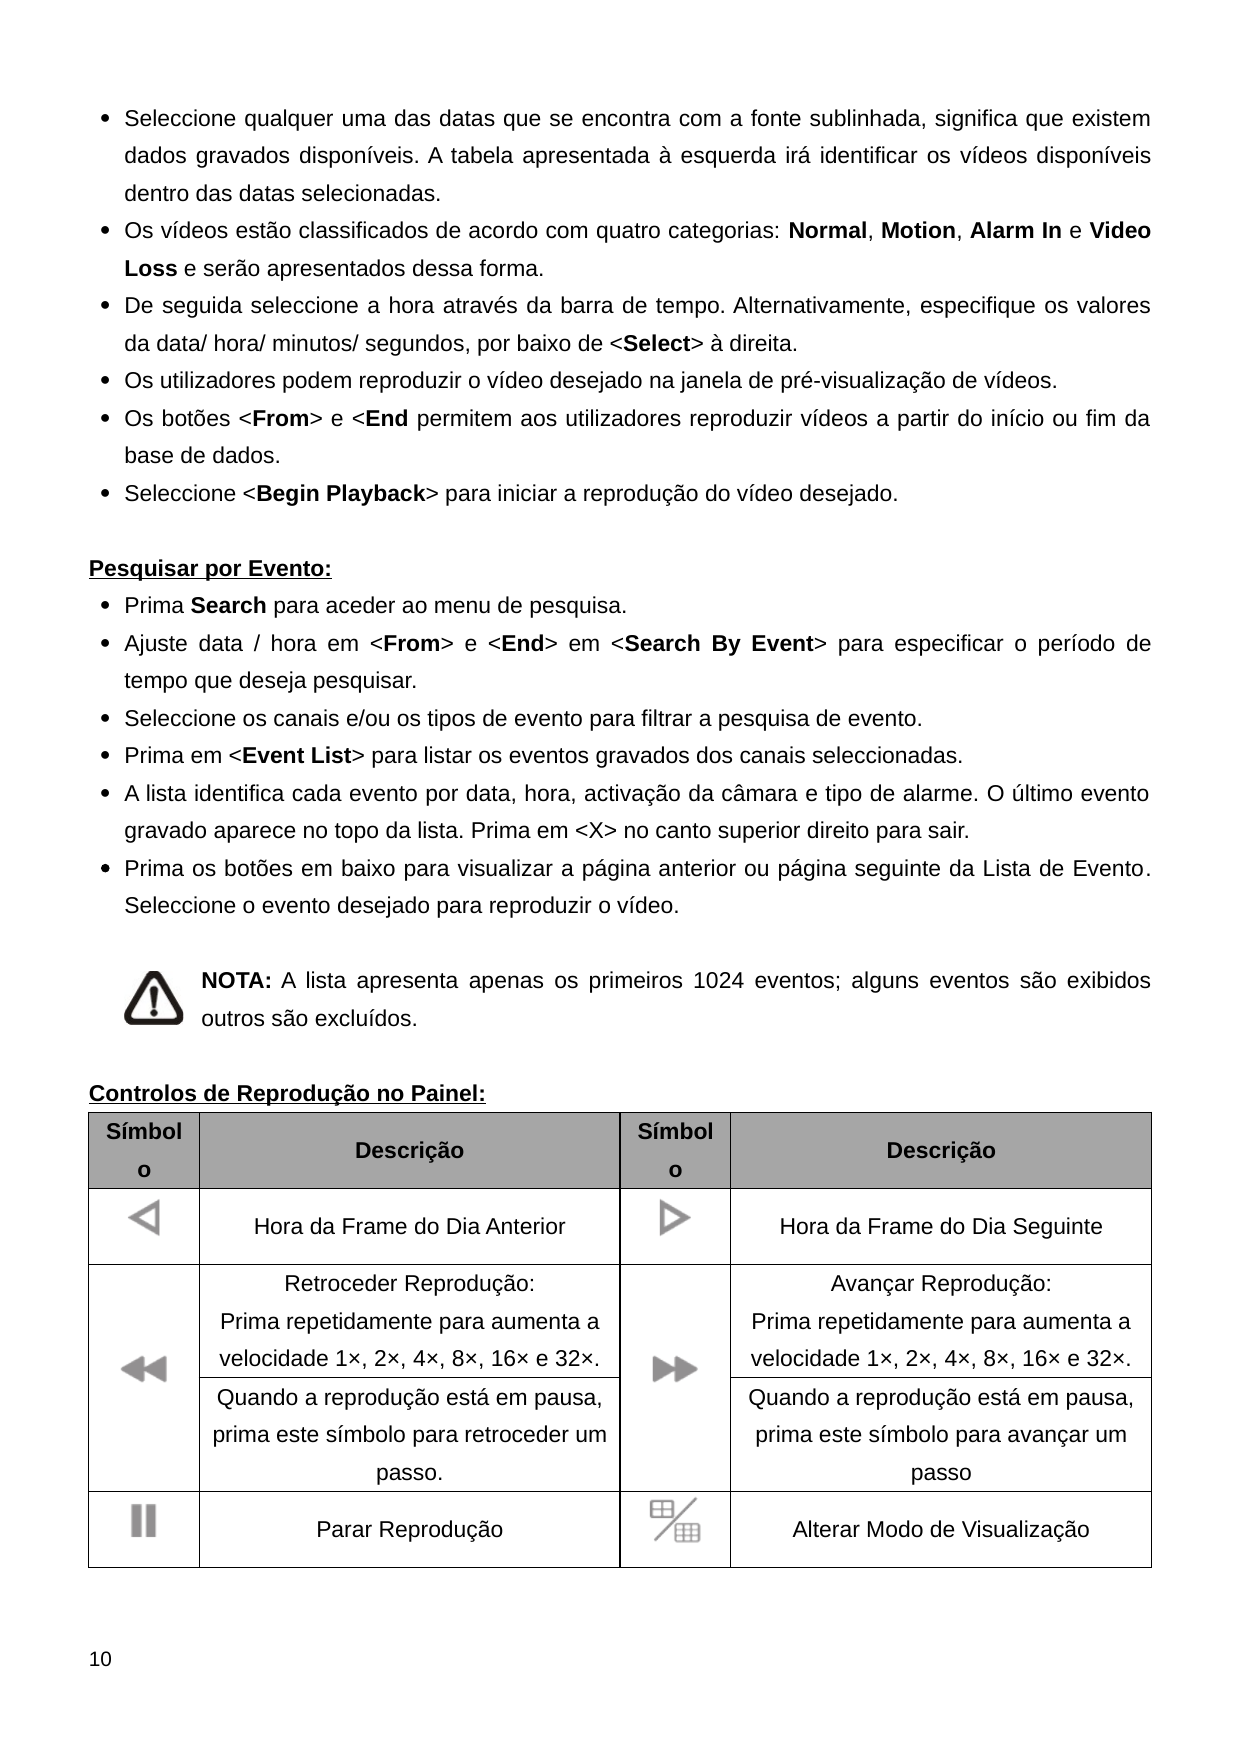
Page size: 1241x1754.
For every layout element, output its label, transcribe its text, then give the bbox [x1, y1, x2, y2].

table_header Símbolo [621, 1113, 730, 1188]
list Seleccione os canais e/ou os tipos de evento para filtrar a pesquisa de evento. [101, 699, 1152, 737]
list Os utilizadores podem reproduzir o vídeo desejado na janela de pré-visualização de vídeos. [101, 362, 1152, 399]
table_cell Retroceder Reprodução: Prima repetidamente para aumenta a velocidade 1×, 2×, 4×, 8×, 16× e 32×. [200, 1265, 619, 1377]
list Ajuste data / hora em <From> e <End> em <Search By Event> para especificar o período de tempo que deseja pesquisar. [101, 624, 1152, 699]
table_cell [621, 1189, 730, 1264]
table_cell Quando a reprodução está em pausa, prima este símbolo para retroceder um passo. [200, 1378, 619, 1491]
text Controlos de Reprodução no Painel: [89, 1074, 1152, 1112]
text NOTA: A lista apresenta apenas os primeiros 1024 eventos; alguns eventos são exibidos outros são excluídos. [201, 962, 1152, 1037]
table_cell [621, 1492, 730, 1567]
list Os vídeos estão classificados de acordo com quatro categorias: Normal, Motion, Alarm In e Video Loss e serão apresentados dessa forma. [101, 212, 1152, 287]
picture [647, 1491, 704, 1549]
picture [115, 1491, 173, 1549]
list Seleccione <Begin Playback> para iniciar a reprodução do vídeo desejado. [101, 474, 1152, 512]
table_cell Alterar Modo de Visualização [731, 1492, 1151, 1567]
text Pesquisar por Evento: [89, 549, 1152, 587]
list A lista identifica cada evento por data, hora, activação da câmara e tipo de alarme. O último evento gravado aparece no topo da lista. Prima em <X> no canto superior direito para sair. [101, 774, 1152, 849]
table_cell Parar Reprodução [200, 1492, 619, 1567]
table_cell Quando a reprodução está em pausa, prima este símbolo para avançar um passo [731, 1378, 1151, 1491]
table_cell Hora da Frame do Dia Seguinte [731, 1189, 1151, 1264]
table_cell [89, 1189, 199, 1264]
picture [647, 1340, 704, 1397]
table_cell [89, 1265, 199, 1491]
list Seleccione qualquer uma das datas que se encontra com a fonte sublinhada, significa que existem dados gravados disponíveis. A tabela apresentada à esquerda irá identificar os vídeos disponíveis dentro das datas selecionadas. [101, 99, 1152, 212]
table_header Descrição [731, 1113, 1151, 1188]
list Prima Search para aceder ao menu de pesquisa. [101, 587, 1152, 624]
table_cell [89, 1492, 199, 1567]
picture [115, 1188, 173, 1246]
list Prima em <Event List> para listar os eventos gravados dos canais seleccionadas. [101, 737, 1152, 774]
list Os botões <From> e <End permitem aos utilizadores reproduzir vídeos a partir do início ou fim da base de dados. [101, 399, 1152, 474]
table_header Descrição [200, 1113, 619, 1188]
picture [124, 971, 184, 1025]
list Prima os botões em baixo para visualizar a página anterior ou página seguinte da Lista de Evento. Seleccione o evento desejado para reproduzir o vídeo. [101, 849, 1152, 924]
picture [647, 1188, 704, 1246]
table_cell Avançar Reprodução: Prima repetidamente para aumenta a velocidade 1×, 2×, 4×, 8×, 16× e 32×. [731, 1265, 1151, 1377]
table_cell Hora da Frame do Dia Anterior [200, 1189, 619, 1264]
picture [115, 1340, 173, 1397]
list De seguida seleccione a hora através da barra de tempo. Alternativamente, especifique os valores da data/ hora/ minutos/ segundos, por baixo de <Select> à direita. [101, 287, 1152, 362]
table_header Símbolo [89, 1113, 199, 1188]
table_cell [621, 1265, 730, 1491]
